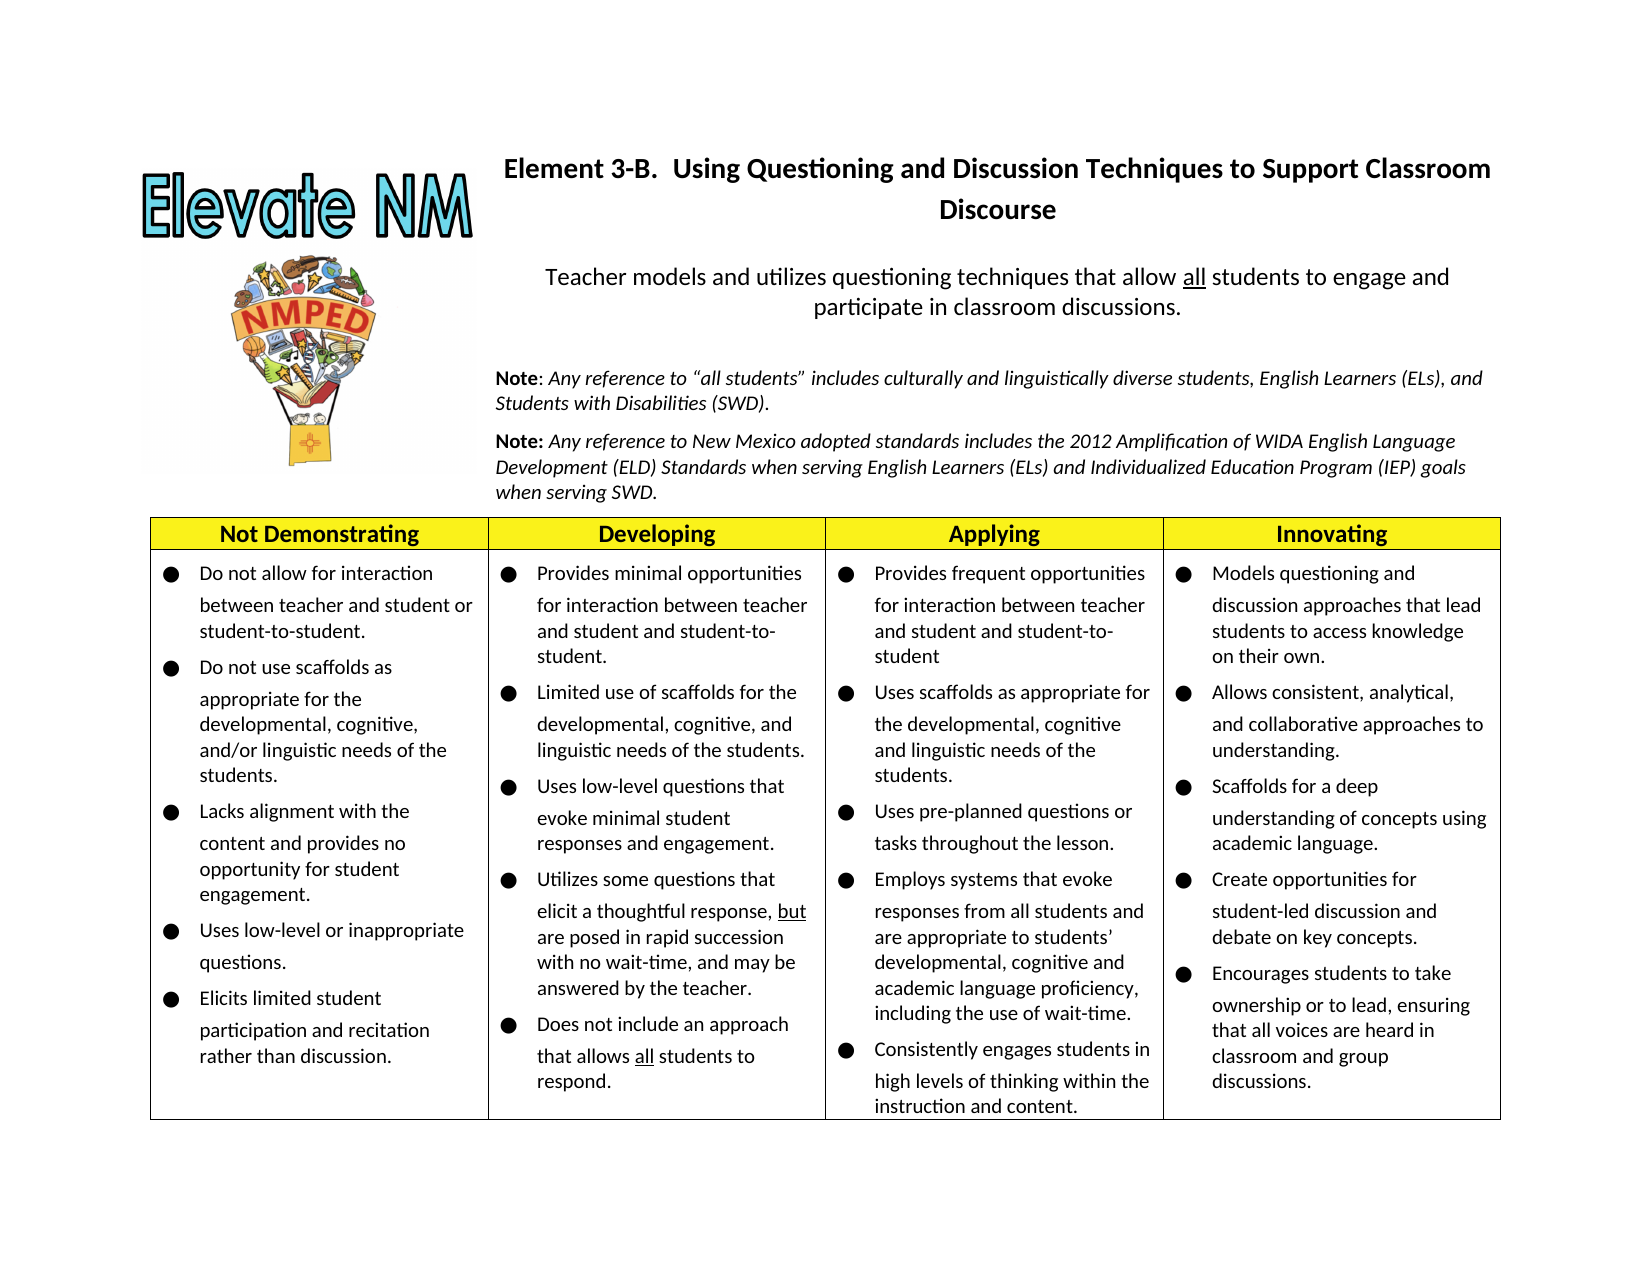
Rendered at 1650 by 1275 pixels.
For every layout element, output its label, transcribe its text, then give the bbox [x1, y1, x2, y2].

table_header Innovating [1164, 518, 1500, 549]
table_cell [826, 550, 1163, 1119]
text Note: Any reference to “all students” includes culturally and linguistically diverse students, English Learners (ELs), and Students with Disabilities (SWD). [477, 365, 1500, 416]
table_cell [1164, 550, 1500, 1119]
text Note: Any reference to New Mexico adopted standards includes the 2012 Amplification of WIDA English Language Development (ELD) Standards when serving English Learners (ELs) and Individualized Education Program (IEP) goals when serving SWD. [150, 428, 1500, 505]
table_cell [489, 550, 825, 1119]
table_header Developing [489, 518, 825, 549]
table_header Applying [826, 518, 1163, 549]
text Element 3-B. Using Questioning and Discussion Techniques to Support Classroom Discourse [150, 150, 1500, 227]
table_header Not Demonstrating [151, 518, 488, 549]
picture [140, 168, 477, 474]
text Teacher models and utilizes questioning techniques that allow all students to engage and participate in classroom discussions. [477, 261, 1500, 322]
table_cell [151, 550, 488, 1119]
